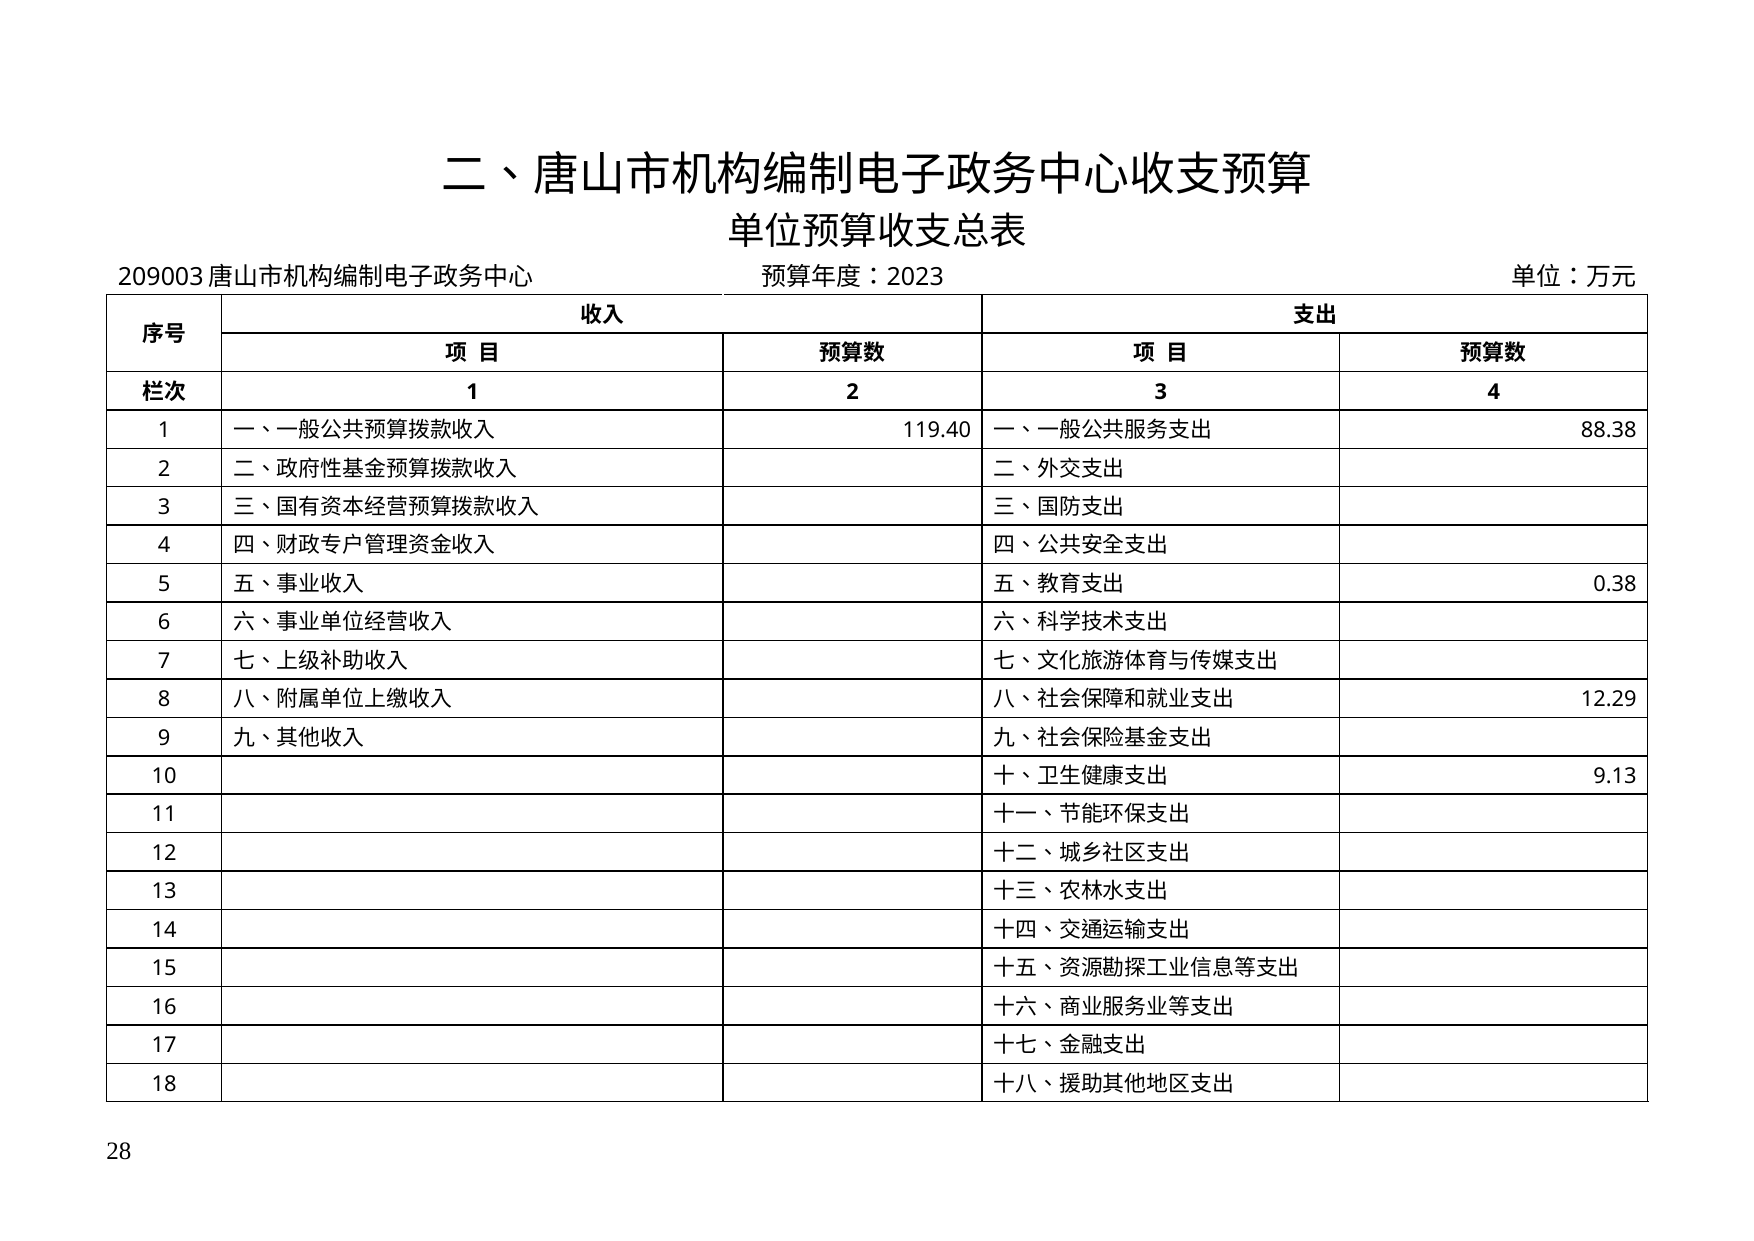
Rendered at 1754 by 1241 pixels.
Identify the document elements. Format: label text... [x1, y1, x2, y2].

table_cell [1340, 641, 1647, 678]
table_header 预算年度：2023 [724, 257, 981, 294]
table_cell 12 [107, 833, 221, 870]
table_cell 四、公共安全支出 [983, 526, 1339, 563]
table_cell 四、财政专户管理资金收入 [222, 526, 722, 563]
table_cell 2 [724, 372, 981, 409]
table_cell 12.29 [1340, 680, 1647, 716]
table_cell [1340, 833, 1647, 870]
table_cell 3 [983, 372, 1339, 409]
table_cell 七、上级补助收入 [222, 641, 722, 678]
table_cell [222, 987, 722, 1024]
table_cell 二、政府性基金预算拨款收入 [222, 449, 722, 486]
table_cell [1340, 487, 1647, 524]
table_cell 十八、援助其他地区支出 [983, 1064, 1339, 1101]
table_cell [1340, 1026, 1647, 1062]
table_cell [724, 949, 981, 986]
table_cell 9 [107, 718, 221, 755]
table_cell 八、附属单位上缴收入 [222, 680, 722, 716]
table_cell 119.40 [724, 411, 981, 447]
table_cell 十三、农林水支出 [983, 872, 1339, 909]
table_cell 8 [107, 680, 221, 716]
table_cell [724, 987, 981, 1024]
table_cell [724, 872, 981, 909]
table_cell 预算数 [724, 334, 981, 371]
table_cell 项 目 [983, 334, 1339, 371]
table_cell 11 [107, 795, 221, 832]
table_cell 9.13 [1340, 757, 1647, 793]
table_cell 三、国防支出 [983, 487, 1339, 524]
table_cell [724, 795, 981, 832]
table_cell 十七、金融支出 [983, 1026, 1339, 1062]
table_cell [724, 564, 981, 601]
table_cell [724, 603, 981, 639]
table_cell 5 [107, 564, 221, 601]
table_cell [222, 949, 722, 986]
table_cell 二、外交支出 [983, 449, 1339, 486]
table_cell 16 [107, 987, 221, 1024]
table_cell 八、社会保障和就业支出 [983, 680, 1339, 716]
table_cell [724, 910, 981, 947]
table_cell 项 目 [222, 334, 722, 371]
table_cell 14 [107, 910, 221, 947]
table_cell 十二、城乡社区支出 [983, 833, 1339, 870]
table_cell 18 [107, 1064, 221, 1101]
table_cell 五、教育支出 [983, 564, 1339, 601]
table_cell 收入 [222, 295, 981, 332]
table_cell [1340, 718, 1647, 755]
table_cell 6 [107, 603, 221, 639]
text 二、唐山市机构编制电子政务中心收支预算 [106, 142, 1648, 204]
table_cell [724, 757, 981, 793]
table_cell 十五、资源勘探工业信息等支出 [983, 949, 1339, 986]
table_cell [1340, 449, 1647, 486]
table_cell [222, 872, 722, 909]
table_cell [1340, 526, 1647, 563]
table_cell 九、社会保险基金支出 [983, 718, 1339, 755]
table_cell 十、卫生健康支出 [983, 757, 1339, 793]
table_cell [1340, 603, 1647, 639]
table_cell [1340, 1064, 1647, 1101]
table_cell [724, 641, 981, 678]
table_cell 13 [107, 872, 221, 909]
table_cell 七、文化旅游体育与传媒支出 [983, 641, 1339, 678]
table_cell 一、一般公共预算拨款收入 [222, 411, 722, 447]
table_cell 序号 [107, 295, 221, 371]
table_cell 3 [107, 487, 221, 524]
table_cell 六、科学技术支出 [983, 603, 1339, 639]
text 单位预算收支总表 [106, 204, 1648, 255]
table_cell [222, 1064, 722, 1101]
table_header 209003唐山市机构编制电子政务中心 [107, 257, 722, 294]
table_cell 2 [107, 449, 221, 486]
table_cell [724, 526, 981, 563]
table_cell [724, 833, 981, 870]
table_cell 三、国有资本经营预算拨款收入 [222, 487, 722, 524]
table_cell [724, 1064, 981, 1101]
table_cell 九、其他收入 [222, 718, 722, 755]
table_cell 十一、节能环保支出 [983, 795, 1339, 832]
table_cell 7 [107, 641, 221, 678]
table_cell [1340, 872, 1647, 909]
table_cell 五、事业收入 [222, 564, 722, 601]
table_cell [724, 680, 981, 716]
table_cell 1 [222, 372, 722, 409]
table_cell [1340, 949, 1647, 986]
table_cell [724, 449, 981, 486]
table_cell [724, 1026, 981, 1062]
table_cell 1 [107, 411, 221, 447]
table_cell 一、一般公共服务支出 [983, 411, 1339, 447]
table_cell 15 [107, 949, 221, 986]
table_cell 支出 [983, 295, 1647, 332]
table_cell 十四、交通运输支出 [983, 910, 1339, 947]
table_cell [222, 1026, 722, 1062]
table_cell 88.38 [1340, 411, 1647, 447]
table_cell 十六、商业服务业等支出 [983, 987, 1339, 1024]
table_cell 栏次 [107, 372, 221, 409]
table_cell 六、事业单位经营收入 [222, 603, 722, 639]
table_cell [1340, 910, 1647, 947]
table_cell [222, 795, 722, 832]
table_cell [1340, 987, 1647, 1024]
table_cell 4 [107, 526, 221, 563]
table_cell 0.38 [1340, 564, 1647, 601]
table_cell 4 [1340, 372, 1647, 409]
table_cell [1340, 795, 1647, 832]
table_cell 17 [107, 1026, 221, 1062]
table_cell [222, 910, 722, 947]
table_cell [724, 718, 981, 755]
table_cell [724, 487, 981, 524]
table_cell [222, 757, 722, 793]
table_header 单位：万元 [983, 257, 1647, 294]
table_cell [222, 833, 722, 870]
table_cell 10 [107, 757, 221, 793]
table_cell 预算数 [1340, 334, 1647, 371]
